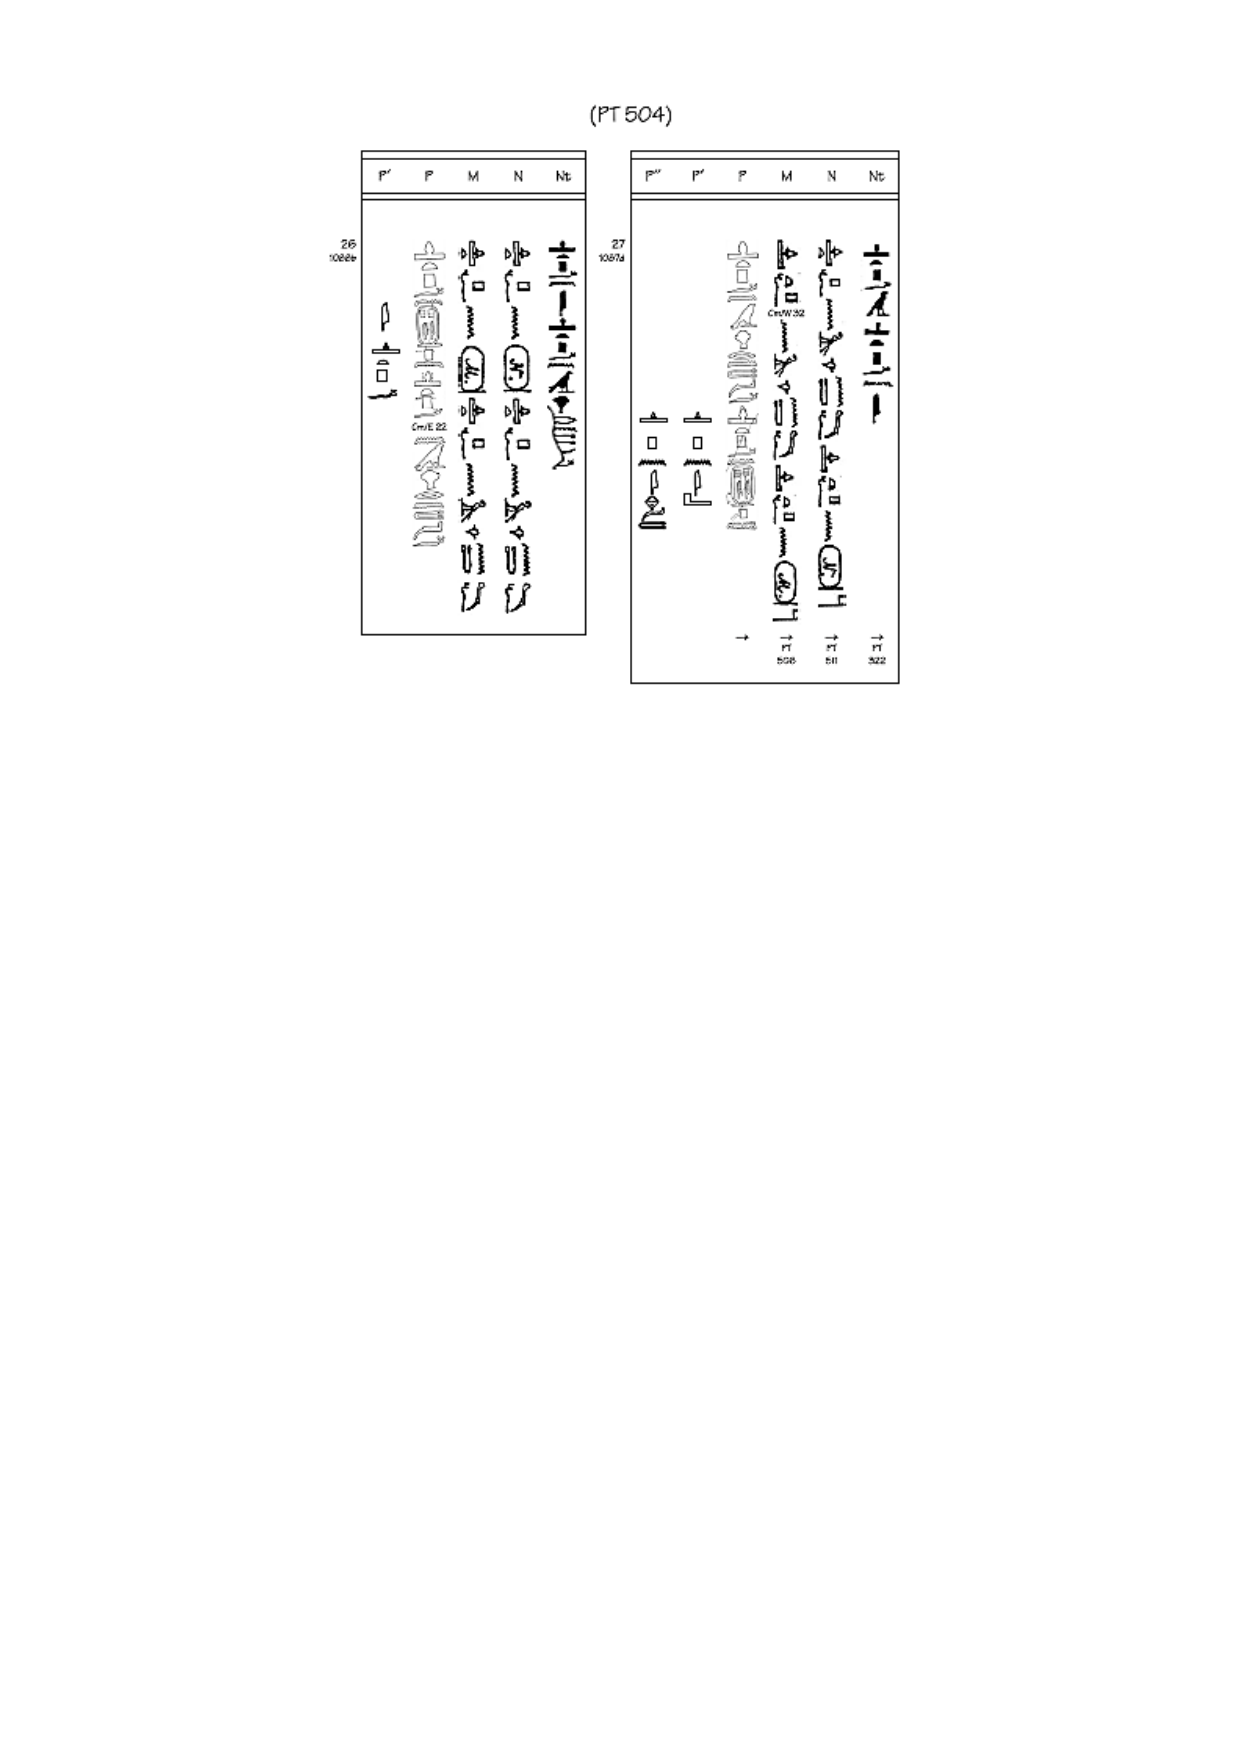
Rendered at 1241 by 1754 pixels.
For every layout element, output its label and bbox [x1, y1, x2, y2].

picture [319, 88, 903, 725]
